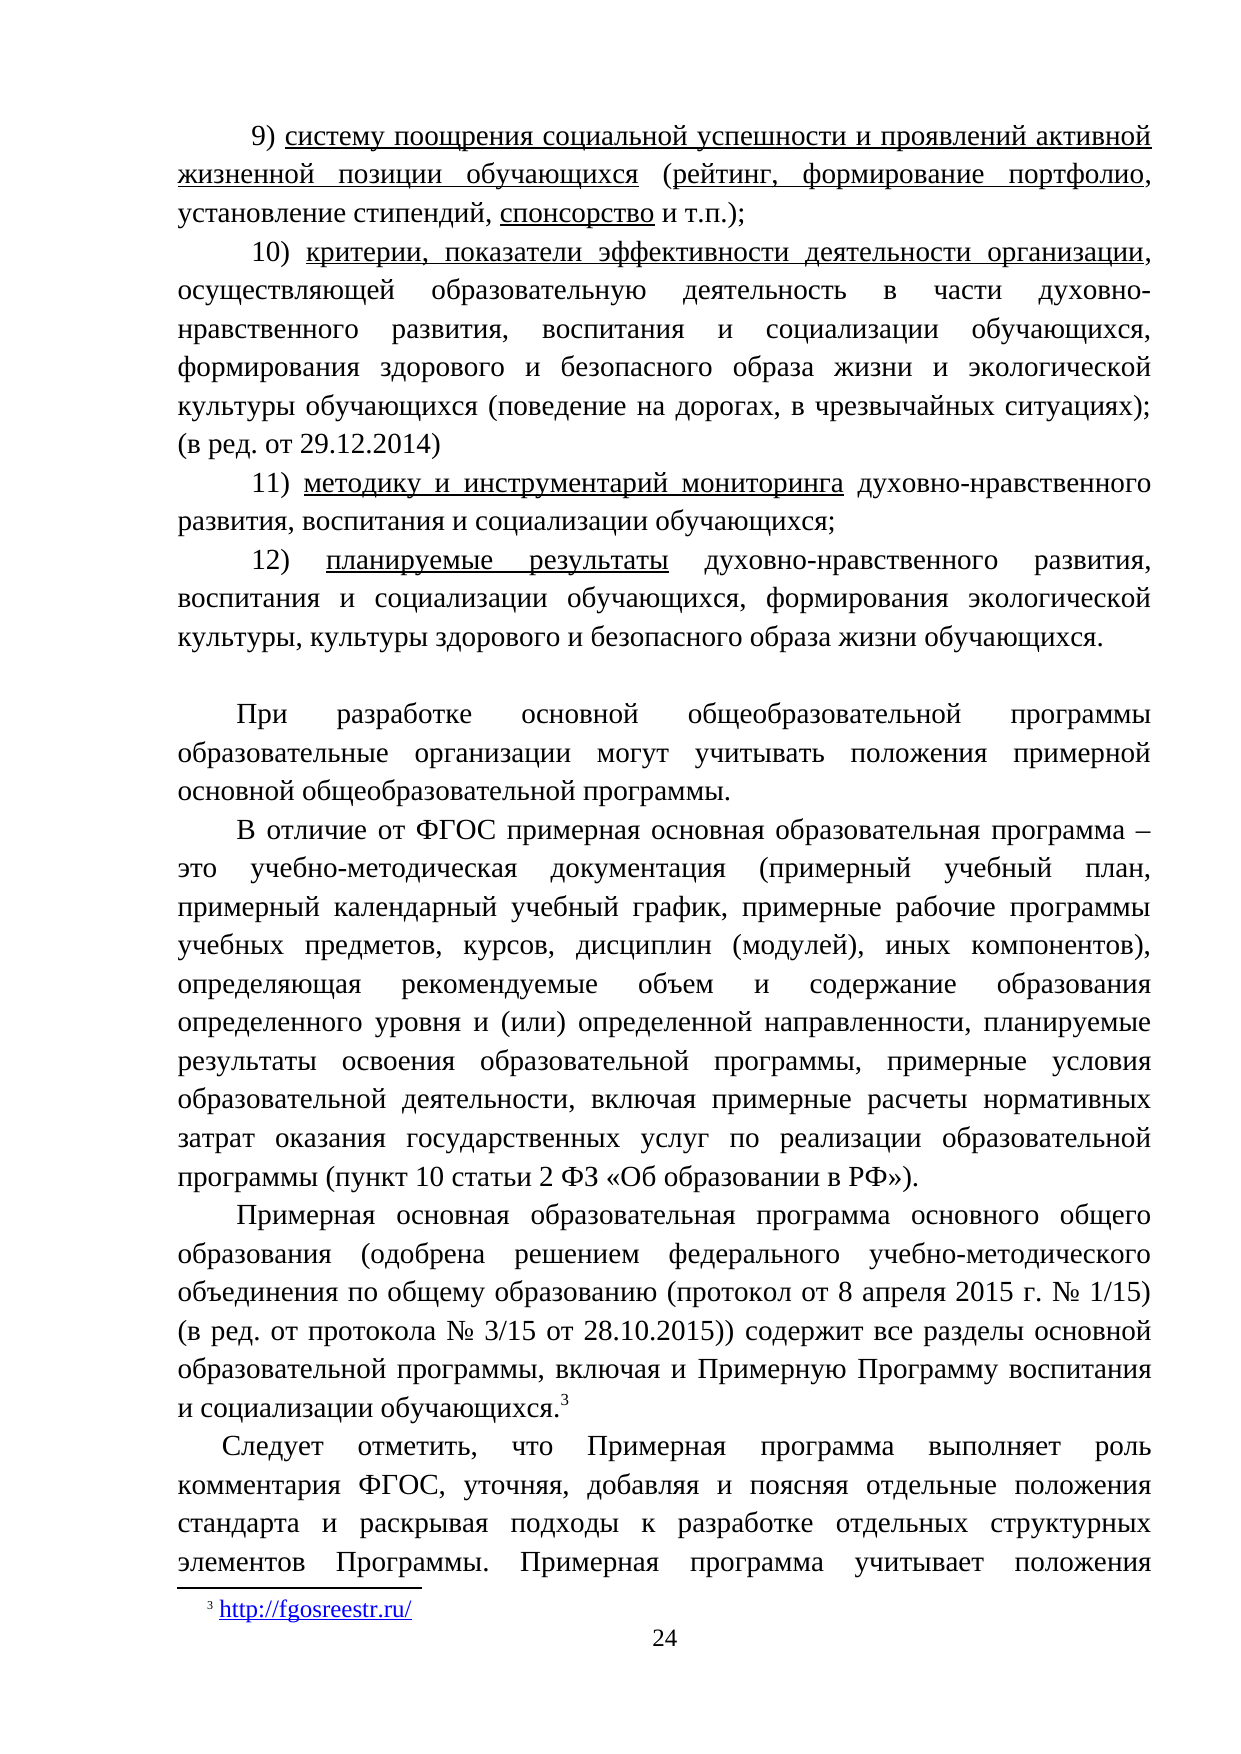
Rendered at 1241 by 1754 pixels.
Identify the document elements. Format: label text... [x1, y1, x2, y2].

text Примерная основная образовательная программа основного общего образования (одобрена решением федерального учебно-методического объединения по общему образованию (протокол от 8 апреля 2015 г. № 1/15) (в ред. от протокола № 3/15 от 28.10.2015)) содержит все разделы основной образовательной программы, включая и Примерную Программу воспитания и социализации обучающихся. [177, 1197, 1152, 1423]
text 12) планируемые результаты духовно-нравственного развития, воспитания и социализации обучающихся, формирования экологической культуры, культуры здорового и безопасного образа жизни обучающихся. [177, 542, 1152, 653]
text В отличие от ФГОС примерная основная образовательная программа – это учебно-методическая документация (примерный учебный план, примерный календарный учебный график, примерные рабочие программы учебных предметов, курсов, дисциплин (модулей), иных компонентов), определяющая рекомендуемые объем и содержание образования определенного уровня и (или) определенной направленности, планируемые результаты освоения образовательной программы, примерные условия образовательной деятельности, включая примерные расчеты нормативных затрат оказания государственных услуг по реализации образовательной программы (пункт 10 статьи 2 ФЗ «Об образовании в РФ»). [177, 812, 1152, 1192]
text При разработке основной общеобразовательной программы образовательные организации могут учитывать положения примерной основной общеобразовательной программы. [177, 696, 1152, 807]
text 10) критерии, показатели эффективности деятельности организации, осуществляющей образовательную деятельность в части духовно-нравственного развития, воспитания и социализации обучающихся, формирования здорового и безопасного образа жизни и экологической культуры обучающихся (поведение на дорогах, в чрезвычайных ситуациях); (в ред. от 29.12.2014) [177, 234, 1152, 460]
text 9) систему поощрения социальной успешности и проявлений активной жизненной позиции обучающихся (рейтинг, формирование портфолио, установление стипендий, спонсорство и т.п.); [177, 118, 1152, 229]
text 11) методику и инструментарий мониторинга духовно-нравственного развития, воспитания и социализации обучающихся; [177, 465, 1152, 537]
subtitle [177, 1428, 1152, 1578]
